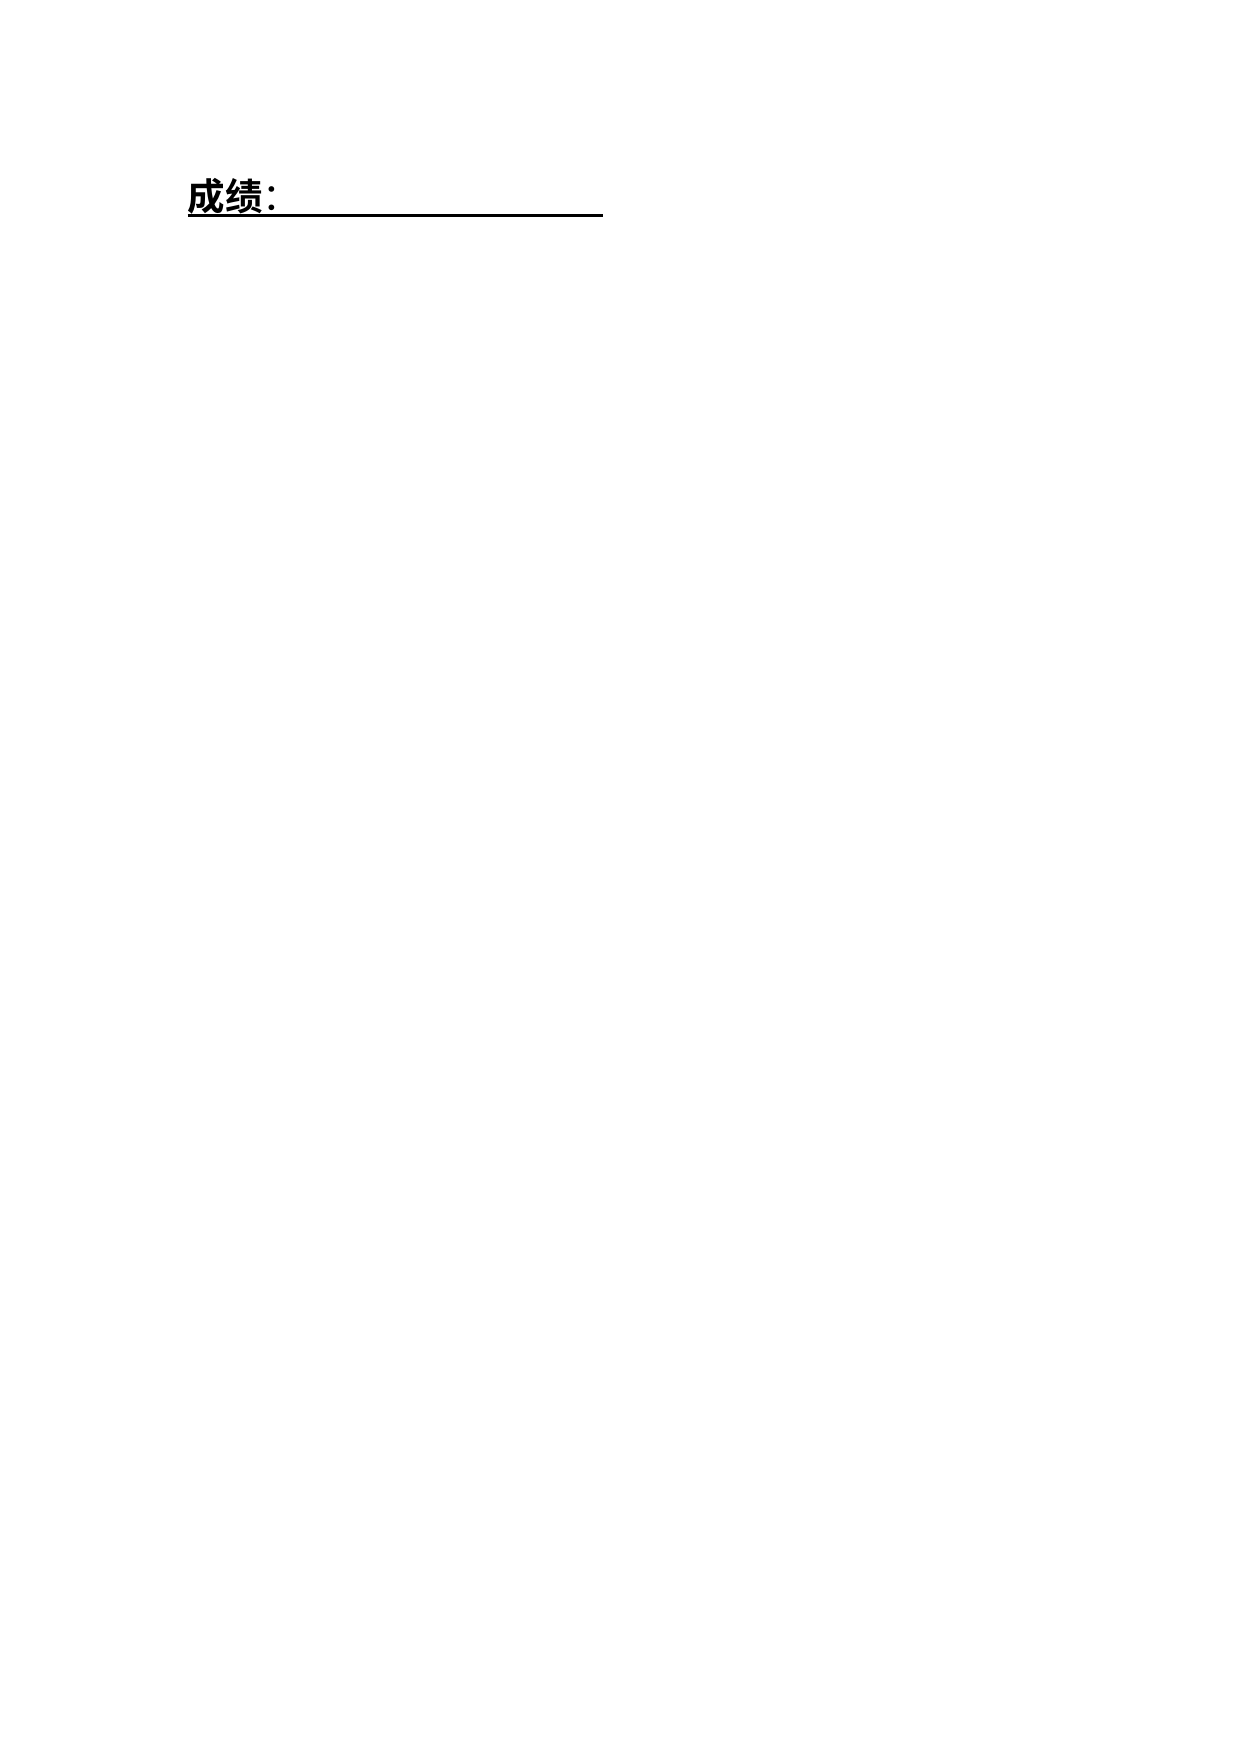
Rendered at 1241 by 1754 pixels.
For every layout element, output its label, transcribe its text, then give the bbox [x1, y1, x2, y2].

text 成绩： [187, 162, 1053, 227]
